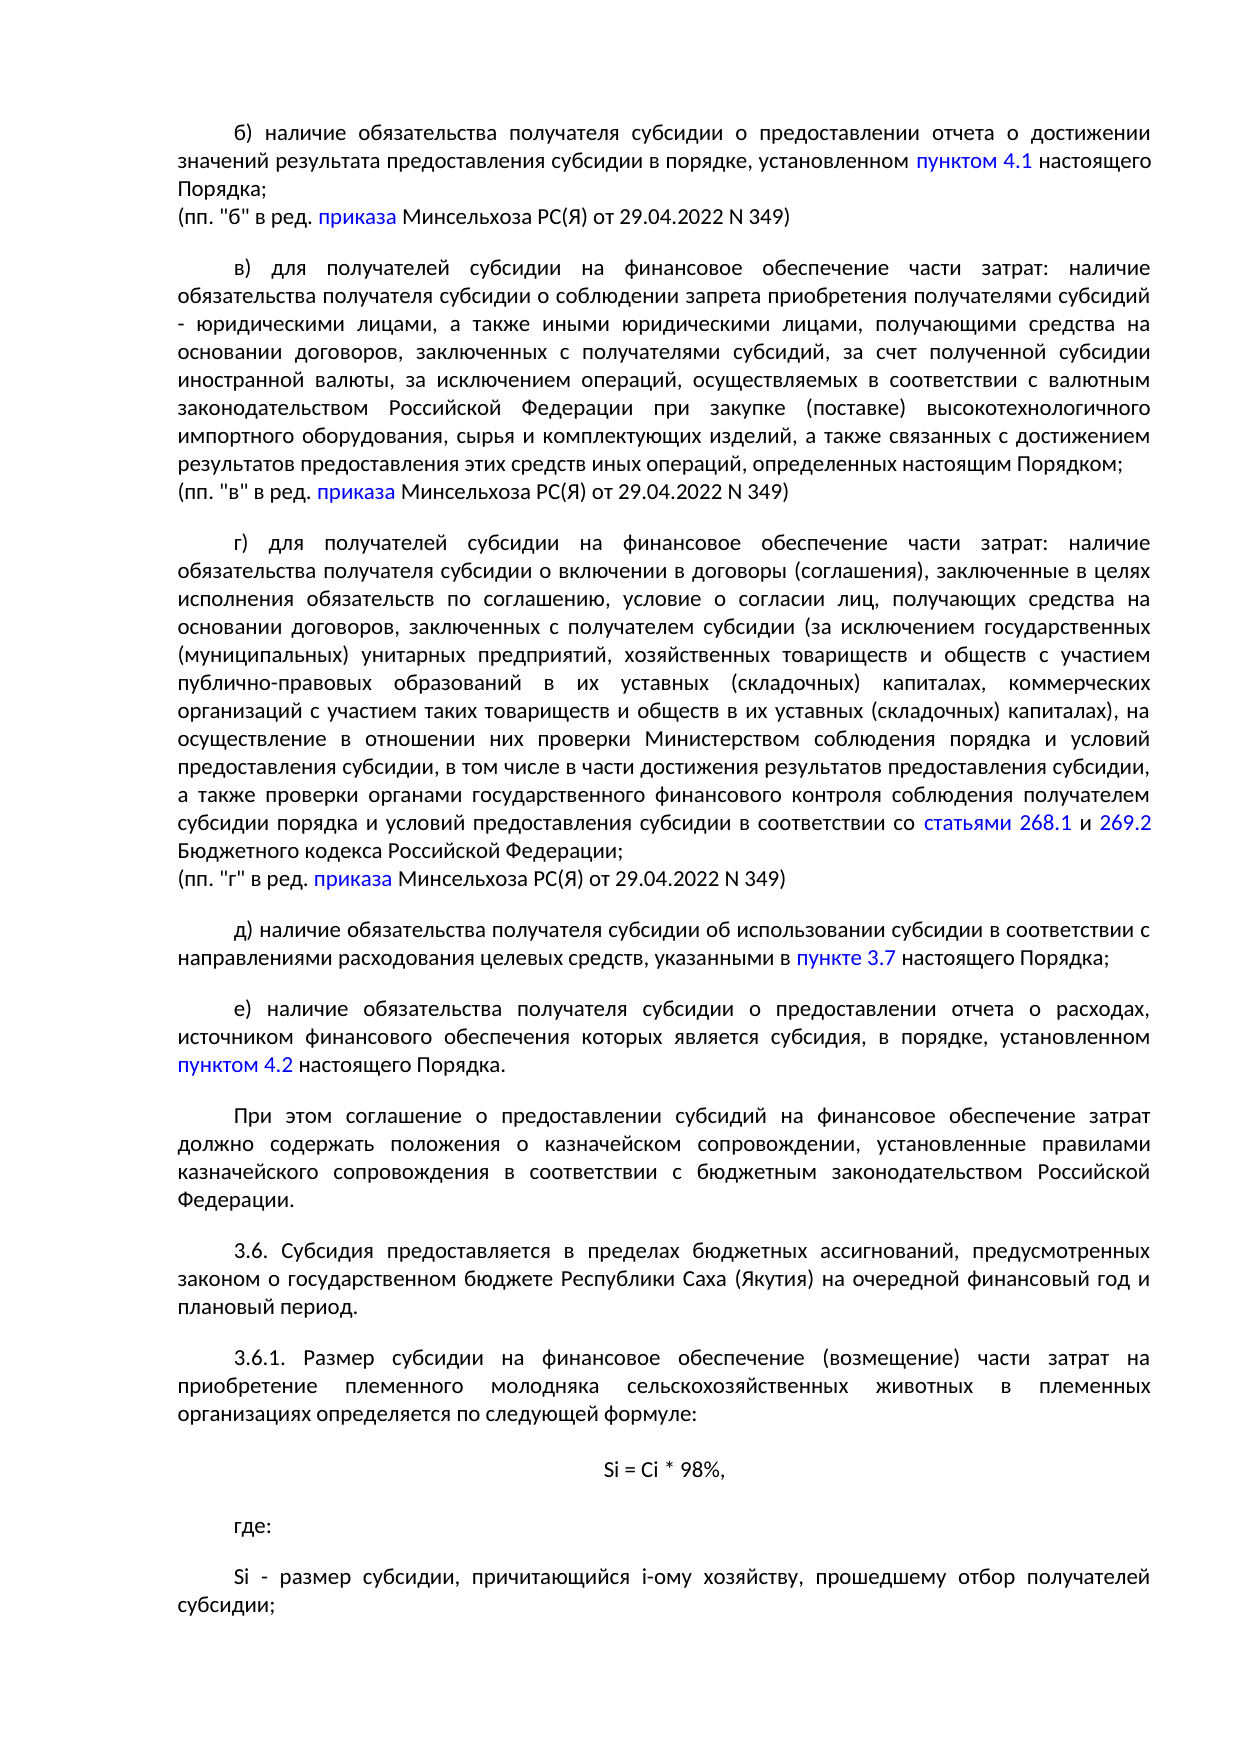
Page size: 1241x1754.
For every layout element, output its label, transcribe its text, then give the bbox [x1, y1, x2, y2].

text (пп. "г" в ред. приказа Минсельхоза РС(Я) от 29.04.2022 N 349) [177, 864, 1152, 892]
text Si = Ci * 98%, [177, 1455, 1152, 1483]
text (пп. "в" в ред. приказа Минсельхоза РС(Я) от 29.04.2022 N 349) [177, 477, 1152, 505]
text 3.6.1. Размер субсидии на финансовое обеспечение (возмещение) части затрат на приобретение племенного молодняка сельскохозяйственных животных в племенных организациях определяется по следующей формуле: [177, 1343, 1152, 1427]
text При этом соглашение о предоставлении субсидий на финансовое обеспечение затрат должно содержать положения о казначейском сопровождении, установленные правилами казначейского сопровождения в соответствии с бюджетным законодательством Российской Федерации. [177, 1101, 1152, 1213]
text д) наличие обязательства получателя субсидии об использовании субсидии в соответствии с направлениями расходования целевых средств, указанными в пункте 3.7 настоящего Порядка; [177, 915, 1152, 971]
text б) наличие обязательства получателя субсидии о предоставлении отчета о достижении значений результата предоставления субсидии в порядке, установленном пунктом 4.1 настоящего Порядка; [177, 118, 1152, 202]
text г) для получателей субсидии на финансовое обеспечение части затрат: наличие обязательства получателя субсидии о включении в договоры (соглашения), заключенные в целях исполнения обязательств по соглашению, условие о согласии лиц, получающих средства на основании договоров, заключенных с получателем субсидии (за исключением государственных (муниципальных) унитарных предприятий, хозяйственных товариществ и обществ с участием публично-правовых образований в их уставных (складочных) капиталах, коммерческих организаций с участием таких товариществ и обществ в их уставных (складочных) капиталах), на осуществление в отношении них проверки Министерством соблюдения порядка и условий предоставления субсидии, в том числе в части достижения результатов предоставления субсидии, а также проверки органами государственного финансового контроля соблюдения получателем субсидии порядка и условий предоставления субсидии в соответствии со статьями 268.1 и 269.2 Бюджетного кодекса Российской Федерации; [177, 528, 1152, 864]
text (пп. "б" в ред. приказа Минсельхоза РС(Я) от 29.04.2022 N 349) [177, 202, 1152, 230]
text 3.6. Субсидия предоставляется в пределах бюджетных ассигнований, предусмотренных законом о государственном бюджете Республики Саха (Якутия) на очередной финансовый год и плановый период. [177, 1236, 1152, 1320]
text в) для получателей субсидии на финансовое обеспечение части затрат: наличие обязательства получателя субсидии о соблюдении запрета приобретения получателями субсидий - юридическими лицами, а также иными юридическими лицами, получающими средства на основании договоров, заключенных с получателями субсидий, за счет полученной субсидии иностранной валюты, за исключением операций, осуществляемых в соответствии с валютным законодательством Российской Федерации при закупке (поставке) высокотехнологичного импортного оборудования, сырья и комплектующих изделий, а также связанных с достижением результатов предоставления этих средств иных операций, определенных настоящим Порядком; [177, 253, 1152, 477]
text е) наличие обязательства получателя субсидии о предоставлении отчета о расходах, источником финансового обеспечения которых является субсидия, в порядке, установленном пунктом 4.2 настоящего Порядка. [177, 994, 1152, 1078]
text Si - размер субсидии, причитающийся i-ому хозяйству, прошедшему отбор получателей субсидии; [177, 1562, 1152, 1618]
text где: [177, 1511, 1152, 1539]
